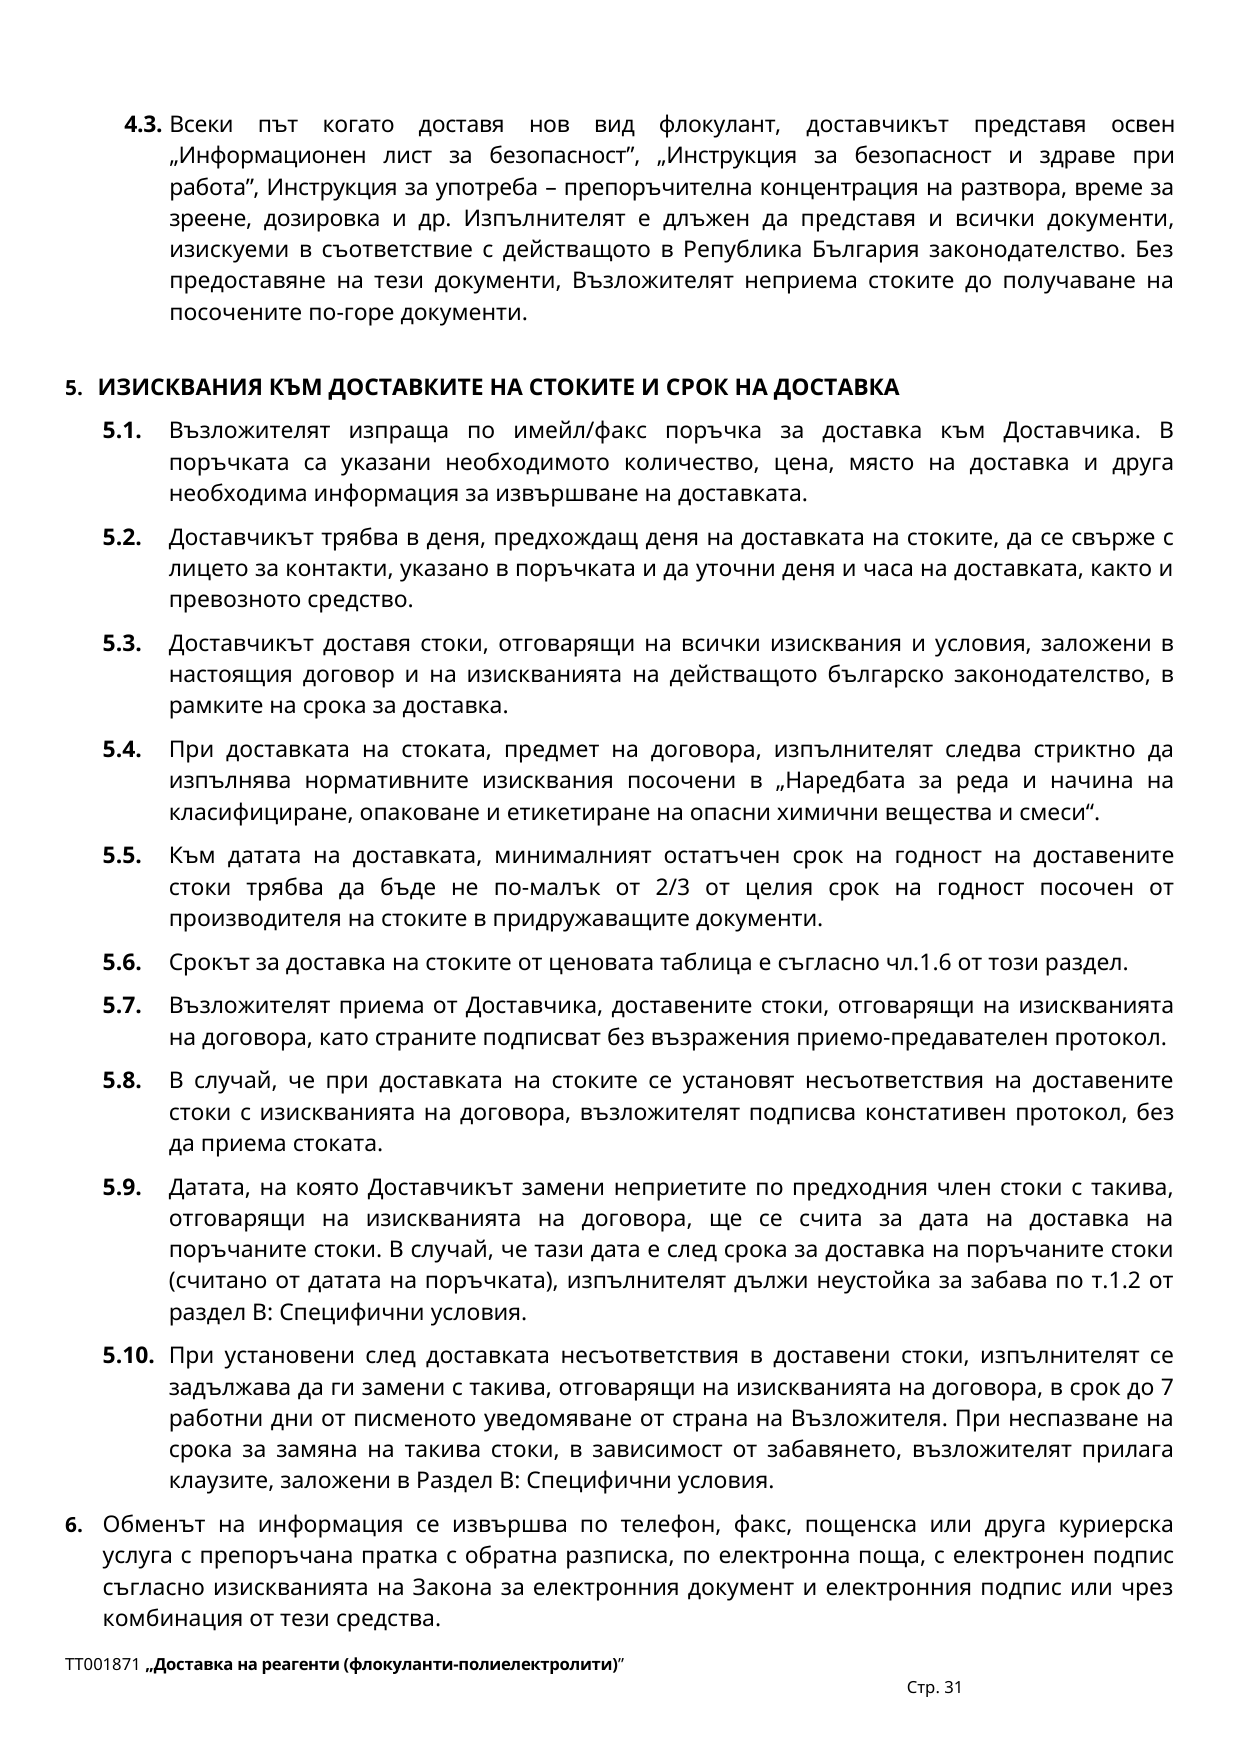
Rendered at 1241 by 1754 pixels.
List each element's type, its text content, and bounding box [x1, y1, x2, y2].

list Към датата на доставката, минималният остатъчен срок на годност на доставените стоки трябва да бъде не по-малък от 2/3 от целия срок на годност посочен от производителя на стоките в придружаващите документи. [102, 839, 1175, 933]
list При установени след доставката несъответствия в доставени стоки, изпълнителят се задължава да ги замени с такива, отговарящи на изискванията на договора, в срок до 7 работни дни от писменото уведомяване от страна на Възложителя. При неспазване на срока за замяна на такива стоки, в зависимост от забавянето, възложителят прилага клаузите, заложени в Раздел В: Специфични условия. [102, 1339, 1175, 1495]
list Доставчикът трябва в деня, предхождащ деня на доставката на стоките, да се свърже с лицето за контакти, указано в поръчката и да уточни деня и часа на доставката, както и превозното средство. [102, 520, 1175, 614]
list ИЗИСКВАНИЯ КЪМ ДОСТАВКИТЕ НА СТОКИТЕ И СРОК НА ДОСТАВКА [65, 370, 1175, 402]
list При доставката на стоката, предмет на договора, изпълнителят следва стриктно да изпълнява нормативните изисквания посочени в „Наредбата за реда и начина на класифициране, опаковане и етикетиране на опасни химични вещества и смеси“. [102, 733, 1175, 827]
list В случай, че при доставката на стоките се установят несъответствия на доставените стоки с изискванията на договора, възложителят подписва констативен протокол, без да приема стоката. [102, 1064, 1175, 1158]
list Обменът на информация се извършва по телефон, факс, пощенска или друга куриерска услуга с препоръчана пратка с обратна разписка, по електронна поща, с електронен подпис съгласно изискванията на Закона за електронния документ и електронния подпис или чрез комбинация от тези средства. [65, 1508, 1175, 1633]
list Възложителят приема от Доставчика, доставените стоки, отговарящи на изискванията на договора, като страните подписват без възражения приемо-предавателен протокол. [102, 989, 1175, 1052]
list Срокът за доставка на стоките от ценовата таблица е съгласно чл.1.6 от този раздел. [102, 945, 1175, 977]
list Доставчикът доставя стоки, отговарящи на всички изисквания и условия, заложени в настоящия договор и на изискванията на действащото българско законодателство, в рамките на срока за доставка. [102, 627, 1175, 720]
list Възложителят изпраща по имейл/факс поръчка за доставка към Доставчика. В поръчката са указани необходимото количество, цена, място на доставка и друга необходима информация за извършване на доставката. [102, 414, 1175, 508]
list Датата, на която Доставчикът замени неприетите по предходния член стоки с такива, отговарящи на изискванията на договора, ще се счита за дата на доставка на поръчаните стоки. В случай, че тази дата е след срока за доставка на поръчаните стоки (считано от датата на поръчката), изпълнителят дължи неустойка за забава по т.1.2 от раздел В: Специфични условия. [102, 1170, 1175, 1327]
list Всеки път когато доставя нов вид флокулант, доставчикът представя освен „Информационен лист за безопасност”, „Инструкция за безопасност и здраве при работа”‚ Инструкция за употреба – препоръчителна концентрация на разтвора, време за зреене, дозировка и др. Изпълнителят е длъжен да представя и всички документи, изискуеми в съответствие с действащото в Република България законодателство. Без предоставяне на тези документи, Възложителят неприема стоките до получаване на посочените по-горе документи. [124, 108, 1175, 327]
